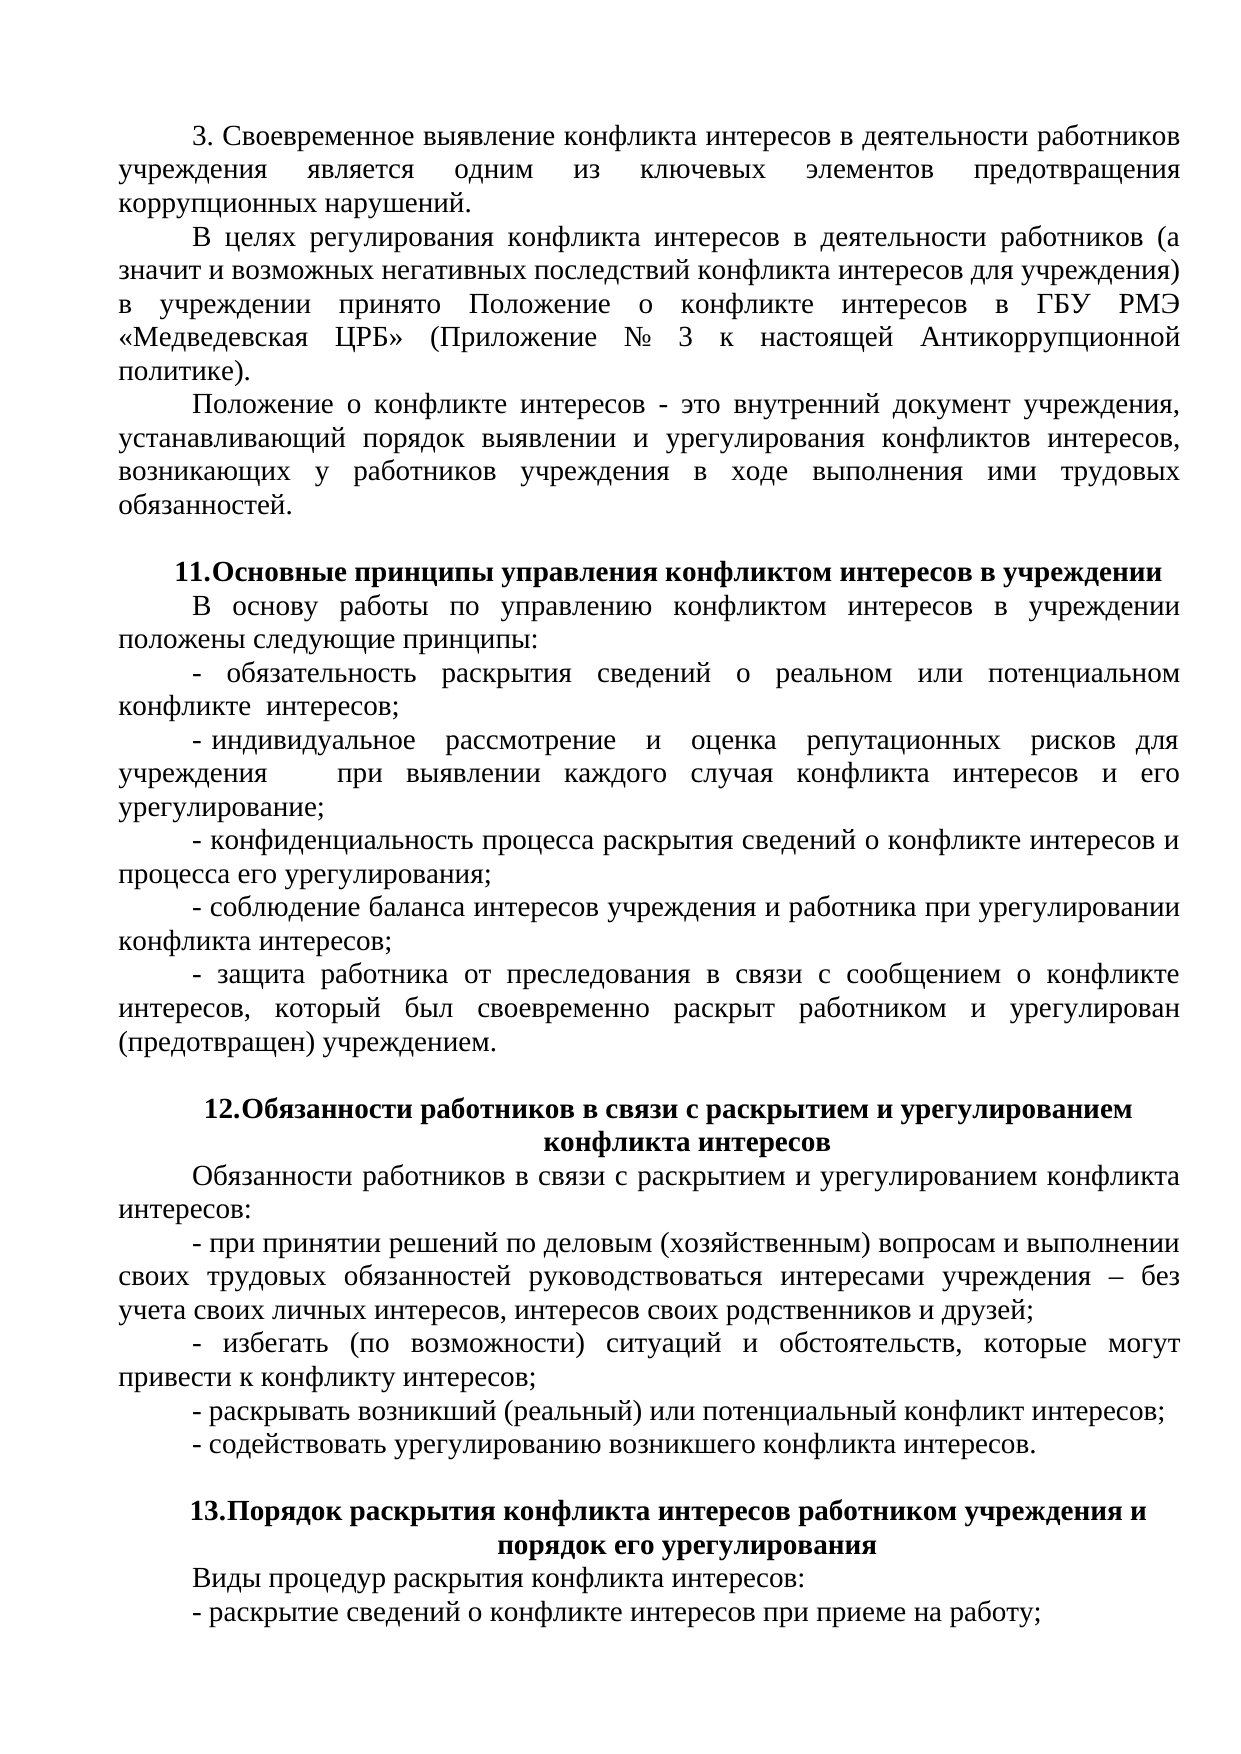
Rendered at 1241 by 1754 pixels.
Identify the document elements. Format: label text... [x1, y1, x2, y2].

text Положение о конфликте интересов - это внутренний документ учреждения, устанавливающий порядок выявлении и урегулирования конфликтов интересов, возникающих у работников учреждения в ходе выполнения ими трудовых обязанностей. [118, 386, 1181, 521]
text - конфиденциальность процесса раскрытия сведений о конфликте интересов и процесса его урегулирования; [118, 822, 1181, 889]
list Порядок раскрытия конфликта интересов работником учреждения и порядок его урегулирования [156, 1493, 1181, 1560]
text - обязательность раскрытия сведений о реальном или потенциальном конфликте интересов; [118, 655, 1181, 722]
text В основу работы по управлению конфликтом интересов в учреждении положены следующие принципы: [118, 588, 1181, 655]
text - раскрытие сведений о конфликте интересов при приеме на работу; [118, 1594, 1181, 1627]
text Виды процедур раскрытия конфликта интересов: [118, 1560, 1181, 1594]
list Основные принципы управления конфликтом интересов в учреждении [156, 554, 1181, 588]
text - соблюдение баланса интересов учреждения и работника при урегулировании конфликта интересов; [118, 889, 1181, 957]
text - защита работника от преследования в связи с сообщением о конфликте интересов, который был своевременно раскрыт работником и урегулирован (предотвращен) учреждением. [118, 957, 1181, 1057]
text - избегать (по возможности) ситуаций и обстоятельств, которые могут привести к конфликту интересов; [118, 1326, 1181, 1393]
text Обязанности работников в связи с раскрытием и урегулированием конфликта интересов: [118, 1158, 1181, 1225]
text - индивидуальное рассмотрение и оценка репутационных рисков для учреждения при выявлении каждого случая конфликта интересов и его урегулирование; [118, 722, 1181, 822]
text - при принятии решений по деловым (хозяйственным) вопросам и выполнении своих трудовых обязанностей руководствоваться интересами учреждения – без учета своих личных интересов, интересов своих родственников и друзей; [118, 1225, 1181, 1326]
text - раскрывать возникший (реальный) или потенциальный конфликт интересов; [118, 1393, 1181, 1426]
text - содействовать урегулированию возникшего конфликта интересов. [118, 1426, 1181, 1460]
text В целях регулирования конфликта интересов в деятельности работников (а значит и возможных негативных последствий конфликта интересов для учреждения) в учреждении принято Положение о конфликте интересов в ГБУ РМЭ «Медведевская ЦРБ» (Приложение № 3 к настоящей Антикоррупционной политике). [118, 219, 1181, 386]
text 3. Своевременное выявление конфликта интересов в деятельности работников учреждения является одним из ключевых элементов предотвращения коррупционных нарушений. [118, 118, 1181, 219]
list Обязанности работников в связи с раскрытием и урегулированием конфликта интересов [156, 1091, 1181, 1158]
